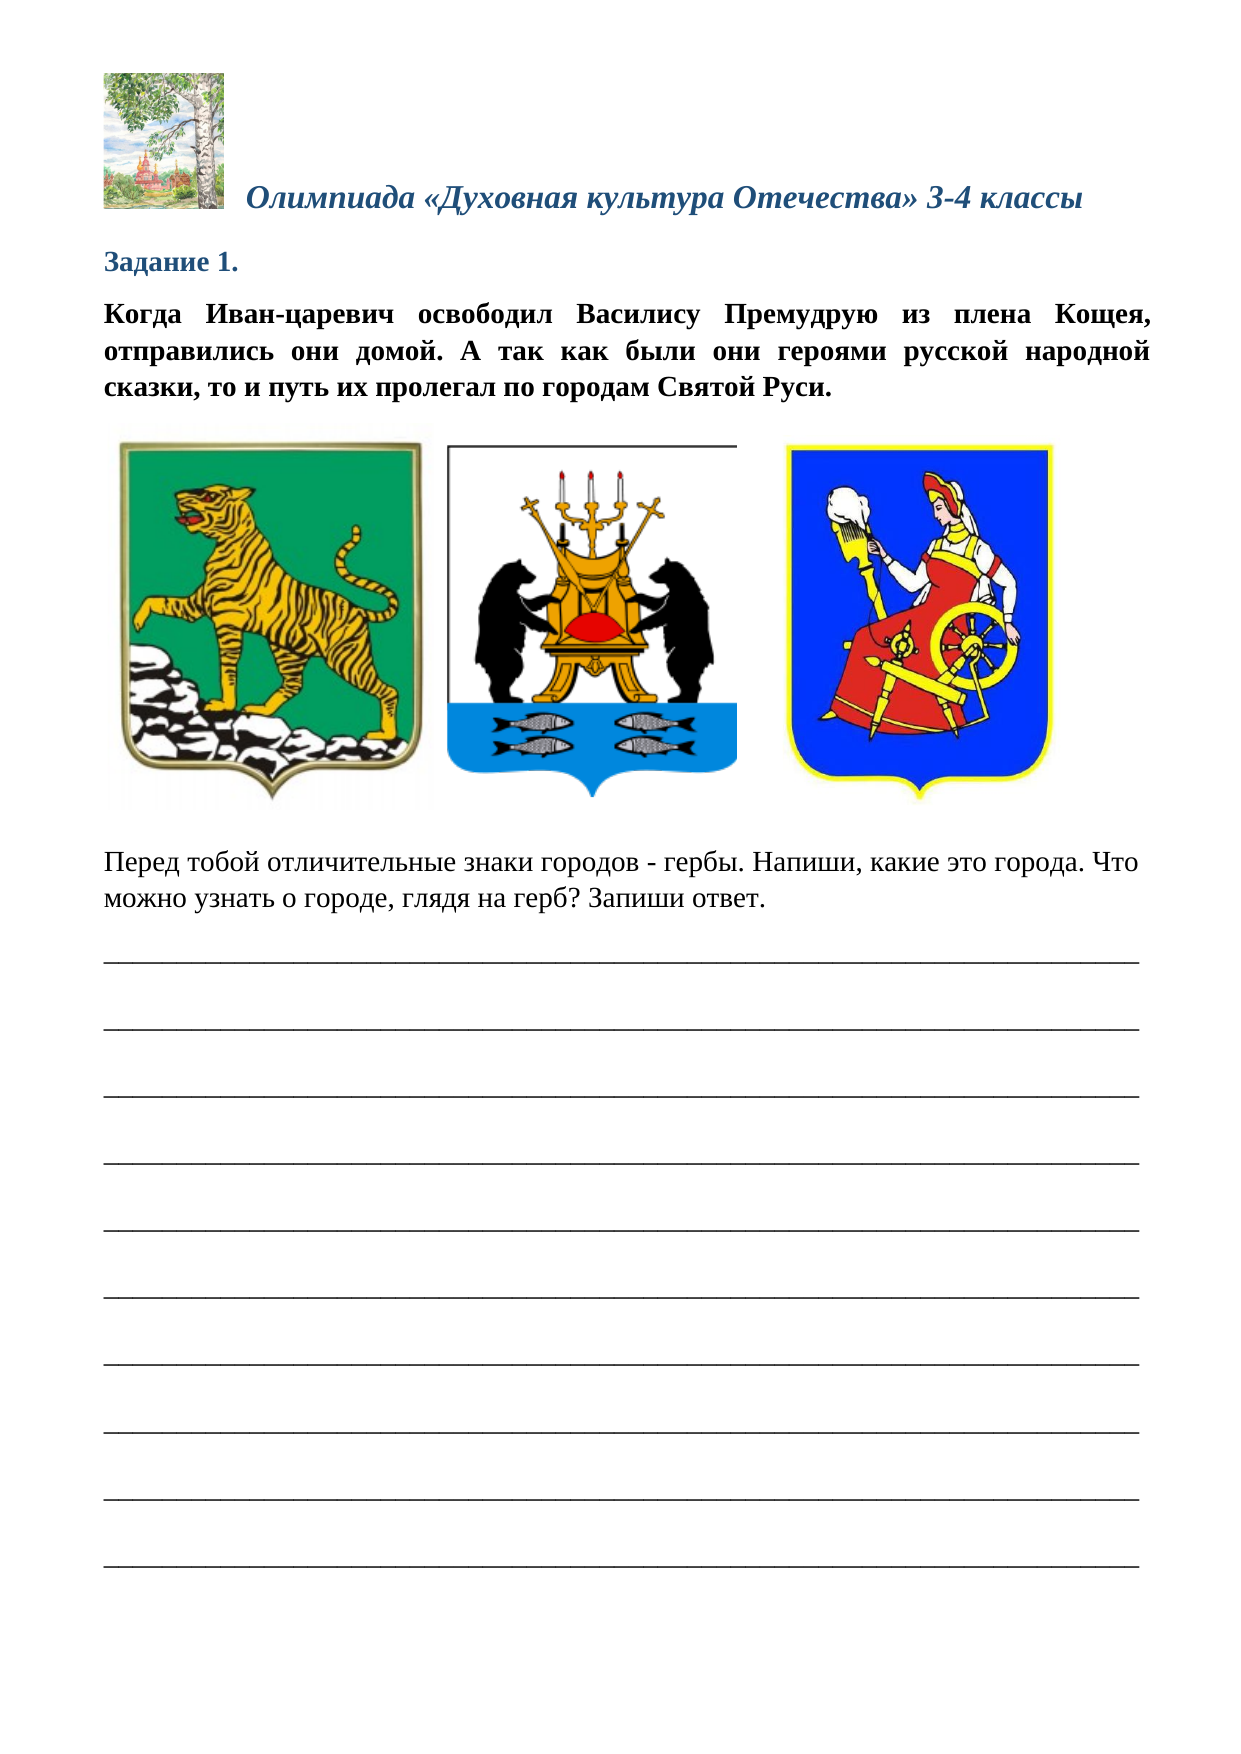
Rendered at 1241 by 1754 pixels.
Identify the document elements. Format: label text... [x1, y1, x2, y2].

picture [106, 423, 433, 808]
text Перед тобой отличительные знаки городов - гербы. Напиши, какие это города. Что можно узнать о городе, глядя на герб? Запиши ответ. [103, 844, 1152, 914]
text ______________________________________________________________________________________________________________________________________________________________________________________________________________________________________________________________________________________________________________________________________________________________________________________________________________________________________________________________________________________________________________________________________________________________________________________________________________________________________________________________________________________________________________________________________ [103, 933, 1152, 1570]
text Когда Иван-царевич освободил Василису Премудрую из плена Кощея, отправились они домой. А так как были они героями русской народной сказки, то и путь их пролегал по городам Святой Руси. [103, 297, 1152, 402]
picture [771, 435, 1062, 808]
picture [446, 445, 737, 798]
picture [103, 73, 224, 209]
text Задание 1. [103, 244, 1152, 277]
